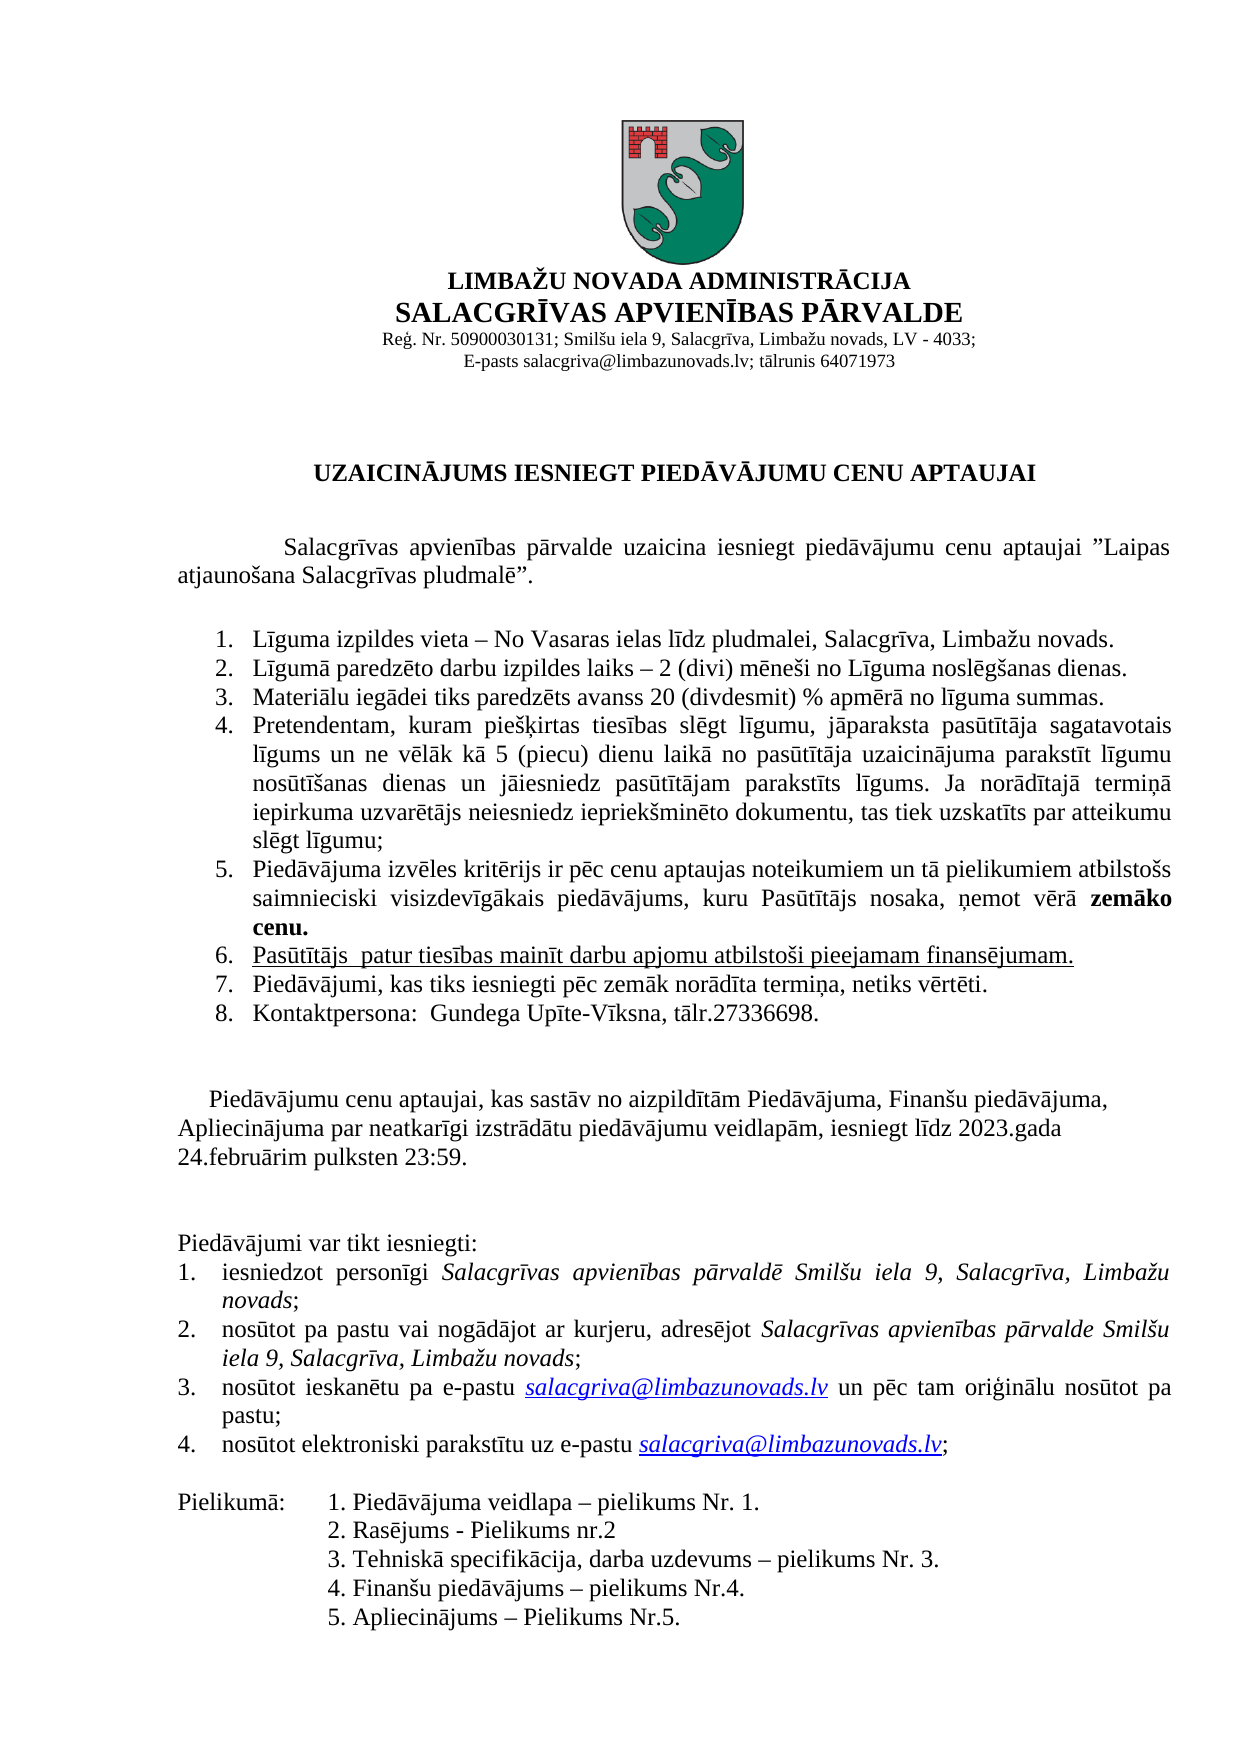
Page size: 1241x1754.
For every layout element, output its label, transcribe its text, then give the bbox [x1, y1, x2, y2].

text Reģ. Nr. 50900030131; Smilšu iela 9, Salacgrīva, Limbažu novads, LV - 4033; [177, 328, 1181, 350]
text E-pasts salacgriva@limbazunovads.lv; tālrunis 64071973 [177, 350, 1181, 371]
list nosūtot elektroniski parakstītu uz e-pastu salacgriva@limbazunovads.lv; [177, 1429, 1172, 1458]
text 2. Rasējums - Pielikums nr.2 [252, 1516, 1171, 1544]
list Līgumā paredzēto darbu izpildes laiks – 2 (divi) mēneši no Līguma noslēgšanas dienas. [215, 653, 1171, 682]
text Pielikumā: 1. Piedāvājuma veidlapa – pielikums Nr. 1. [177, 1487, 1171, 1516]
list nosūtot ieskanētu pa e-pastu salacgriva@limbazunovads.lv un pēc tam oriģinālu nosūtot pa pastu; [177, 1372, 1172, 1429]
text Piedāvājumi var tikt iesniegti: [177, 1228, 1172, 1257]
list Līguma izpildes vieta – No Vasaras ielas līdz pludmalei, Salacgrīva, Limbažu novads. [215, 624, 1171, 653]
text Limbažu novada administrācija [177, 266, 1181, 295]
text Uzaicinājums iesniegt piedāvājumu cenu aptaujai [177, 458, 1172, 486]
list nosūtot pa pastu vai nogādājot ar kurjeru, adresējot Salacgrīvas apvienības pārvalde Smilšu iela 9, Salacgrīva, Limbažu novads; [177, 1314, 1172, 1372]
list Kontaktpersona: Gundega Upīte-Vīksna, tālr.27336698. [215, 998, 1172, 1027]
list iesniedzot personīgi Salacgrīvas apvienības pārvaldē Smilšu iela 9, Salacgrīva, Limbažu novads; [177, 1257, 1172, 1314]
text Salacgrīvas apvienības pārvalde [177, 295, 1181, 328]
list Pasūtītājs patur tiesības mainīt darbu apjomu atbilstoši pieejamam finansējumam. [215, 941, 1172, 969]
picture [619, 118, 746, 266]
list Piedāvājuma izvēles kritērijs ir pēc cenu aptaujas noteikumiem un tā pielikumiem atbilstošs saimnieciski visizdevīgākais piedāvājums, kuru Pasūtītājs nosaka, ņemot vērā zemāko cenu. [215, 854, 1172, 941]
text 4. Finanšu piedāvājums – pielikums Nr.4. [252, 1573, 1171, 1602]
list Pretendentam, kuram piešķirtas tiesības slēgt līgumu, jāparaksta pasūtītāja sagatavotais līgums un ne vēlāk kā 5 (piecu) dienu laikā no pasūtītāja uzaicinājuma parakstīt līgumu nosūtīšanas dienas un jāiesniedz pasūtītājam parakstīts līgums. Ja norādītajā termiņā iepirkuma uzvarētājs neiesniedz iepriekšminēto dokumentu, tas tiek uzskatīts par atteikumu slēgt līgumu; [215, 711, 1172, 854]
text 5. Apliecinājums – Pielikums Nr.5. [327, 1602, 1171, 1631]
text Piedāvājumu cenu aptaujai, kas sastāv no aizpildītām Piedāvājuma, Finanšu piedāvājuma, Apliecinājuma par neatkarīgi izstrādātu piedāvājumu veidlapām, iesniegt līdz 2023.gada 24.februārim pulksten 23:59. [177, 1084, 1171, 1171]
list Piedāvājumi, kas tiks iesniegti pēc zemāk norādīta termiņa, netiks vērtēti. [215, 969, 1172, 998]
list Materiālu iegādei tiks paredzēts avanss 20 (divdesmit) % apmērā no līguma summas. [215, 682, 1181, 711]
text Salacgrīvas apvienības pārvalde uzaicina iesniegt piedāvājumu cenu aptaujai ”Laipas atjaunošana Salacgrīvas pludmalē”. [177, 532, 1171, 589]
text 3. Tehniskā specifikācija, darba uzdevums – pielikums Nr. 3. [252, 1544, 1171, 1573]
